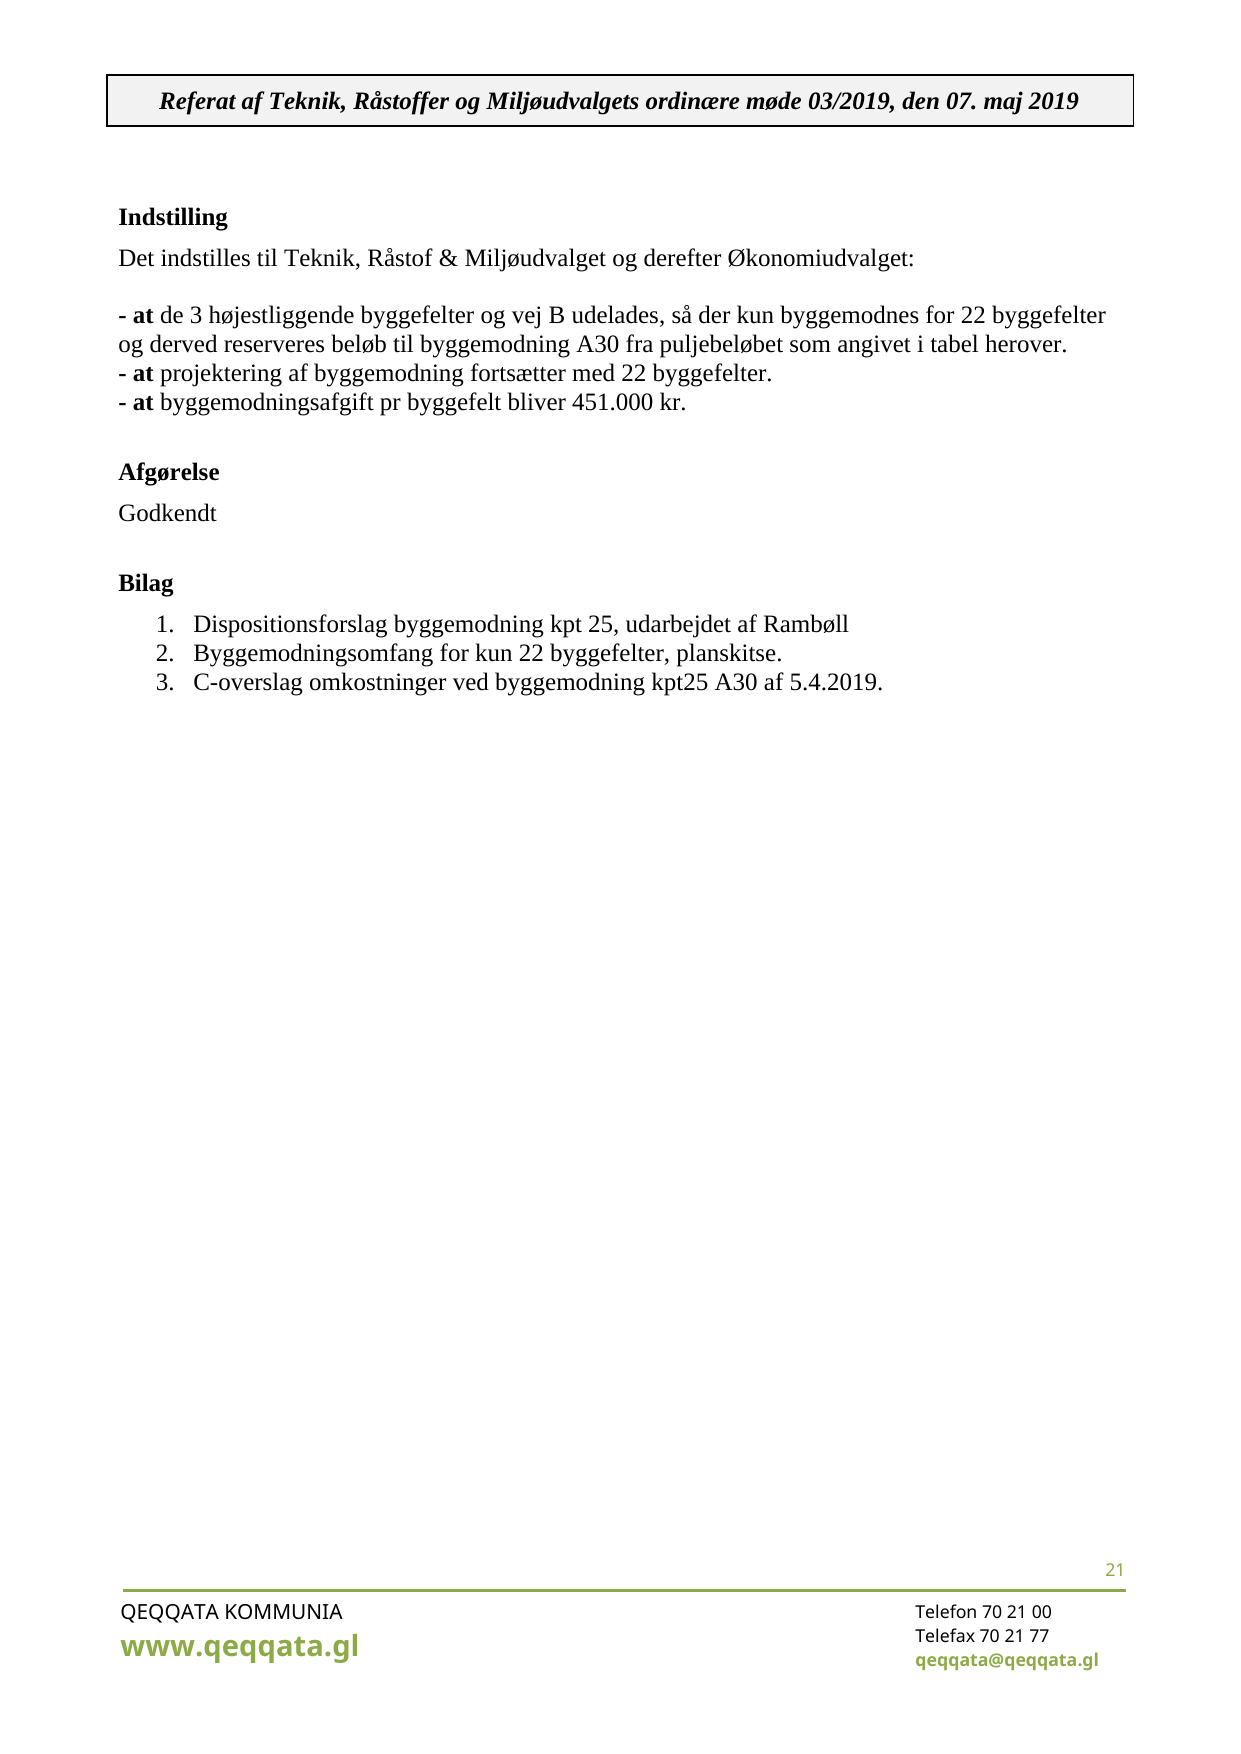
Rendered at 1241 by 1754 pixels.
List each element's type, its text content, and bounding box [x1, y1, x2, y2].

text - at byggemodningsafgift pr byggefelt bliver 451.000 kr. [118, 387, 1122, 415]
text Det indstilles til Teknik, Råstof & Miljøudvalget og derefter Økonomiudvalget: [118, 243, 1122, 272]
list C-overslag omkostninger ved byggemodning kpt25 A30 af 5.4.2019. [156, 667, 1122, 695]
list Byggemodningsomfang for kun 22 byggefelter, planskitse. [156, 638, 1122, 667]
text - at projektering af byggemodning fortsætter med 22 byggefelter. [118, 358, 1122, 387]
subtitle Afgørelse [118, 457, 1122, 485]
subtitle Indstilling [118, 202, 1122, 230]
subtitle Bilag [118, 568, 1122, 597]
text Godkendt [118, 498, 1122, 527]
list Dispositionsforslag byggemodning kpt 25, udarbejdet af Rambøll [156, 609, 1122, 638]
text - at de 3 højestliggende byggefelter og vej B udelades, så der kun byggemodnes for 22 byggefelter og derved reserveres beløb til byggemodning A30 fra puljebeløbet som angivet i tabel herover. [118, 300, 1122, 358]
